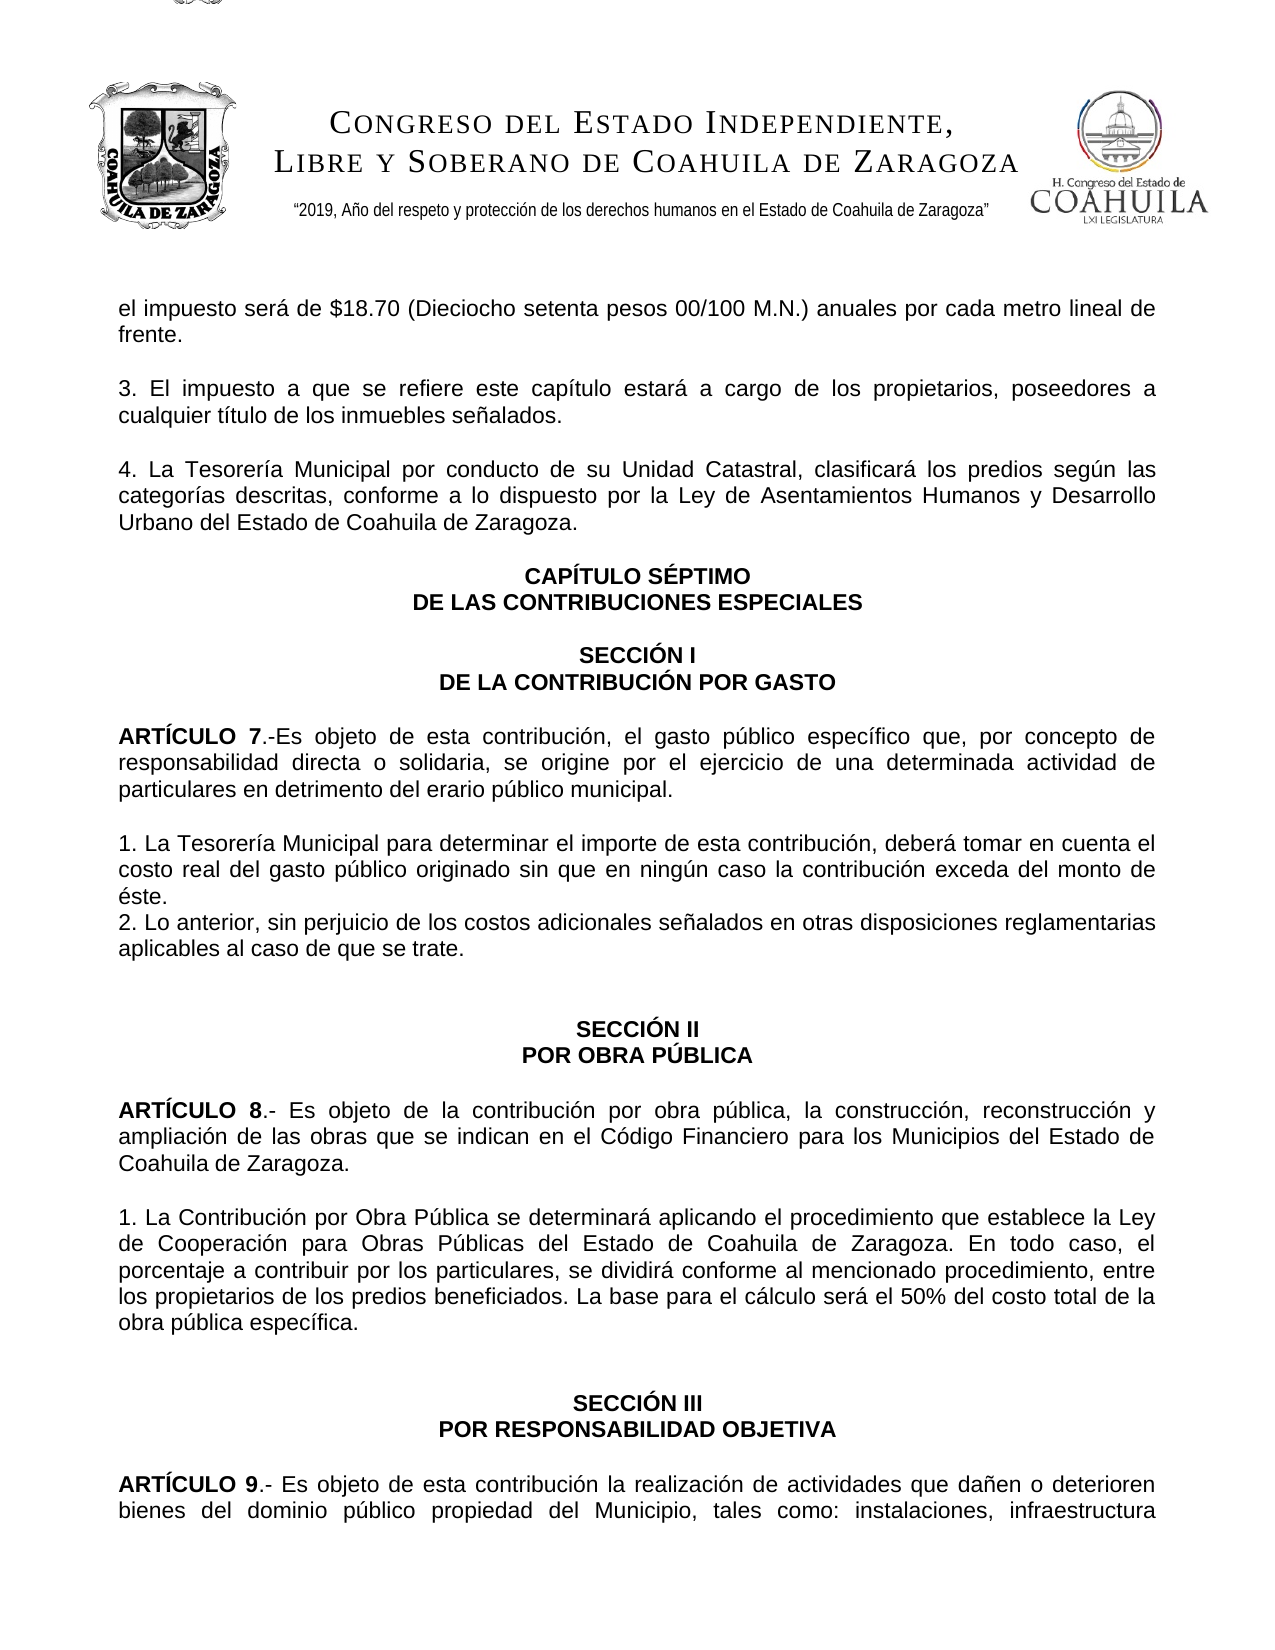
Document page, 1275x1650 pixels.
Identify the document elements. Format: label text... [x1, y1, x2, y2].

text 1. La Tesorería Municipal para determinar el importe de esta contribución, deberá tomar en cuenta el costo real del gasto público originado sin que en ningún caso la contribución exceda del monto de éste. [118, 830, 1157, 909]
picture [1020, 85, 1214, 229]
text SECCIÓN II [118, 1016, 1157, 1042]
text 2. Lo anterior, sin perjuicio de los costos adicionales señalados en otras disposiciones reglamentarias aplicables al caso de que se trate. [118, 909, 1157, 962]
picture [88, 82, 237, 229]
text POR OBRA PÚBLICA [118, 1042, 1157, 1069]
text SECCIÓN I [118, 642, 1157, 668]
text ARTÍCULO 8.- Es objeto de la contribución por obra pública, la construcción, reconstrucción y ampliación de las obras que se indican en el Código Financiero para los Municipios del Estado de Coahuila de Zaragoza. [118, 1097, 1157, 1176]
text 4. La Tesorería Municipal por conducto de su Unidad Catastral, clasificará los predios según las categorías descritas, conforme a lo dispuesto por la Ley de Asentamientos Humanos y Desarrollo Urbano del Estado de Coahuila de Zaragoza. [118, 456, 1157, 535]
text ARTÍCULO 7.-Es objeto de esta contribución, el gasto público específico que, por concepto de responsabilidad directa o solidaria, se origine por el ejercicio de una determinada actividad de particulares en detrimento del erario público municipal. [118, 723, 1157, 802]
text 3. El impuesto a que se refiere este capítulo estará a cargo de los propietarios, poseedores a cualquier título de los inmuebles señalados. [118, 375, 1157, 428]
text DE LAS CONTRIBUCIONES ESPECIALES [118, 589, 1157, 616]
text 1. La Contribución por Obra Pública se determinará aplicando el procedimiento que establece la Ley de Cooperación para Obras Públicas del Estado de Coahuila de Zaragoza. En todo caso, el porcentaje a contribuir por los particulares, se dividirá conforme al mencionado procedimiento, entre los propietarios de los predios beneficiados. La base para el cálculo será el 50% del costo total de la obra pública específica. [118, 1204, 1157, 1336]
text SECCIÓN III [118, 1390, 1157, 1416]
picture [122, 0, 271, 4]
text DE LA CONTRIBUCIÓN POR GASTO [118, 668, 1157, 695]
text POR RESPONSABILIDAD OBJETIVA [118, 1416, 1157, 1443]
text CAPÍTULO SÉPTIMO [118, 563, 1157, 589]
